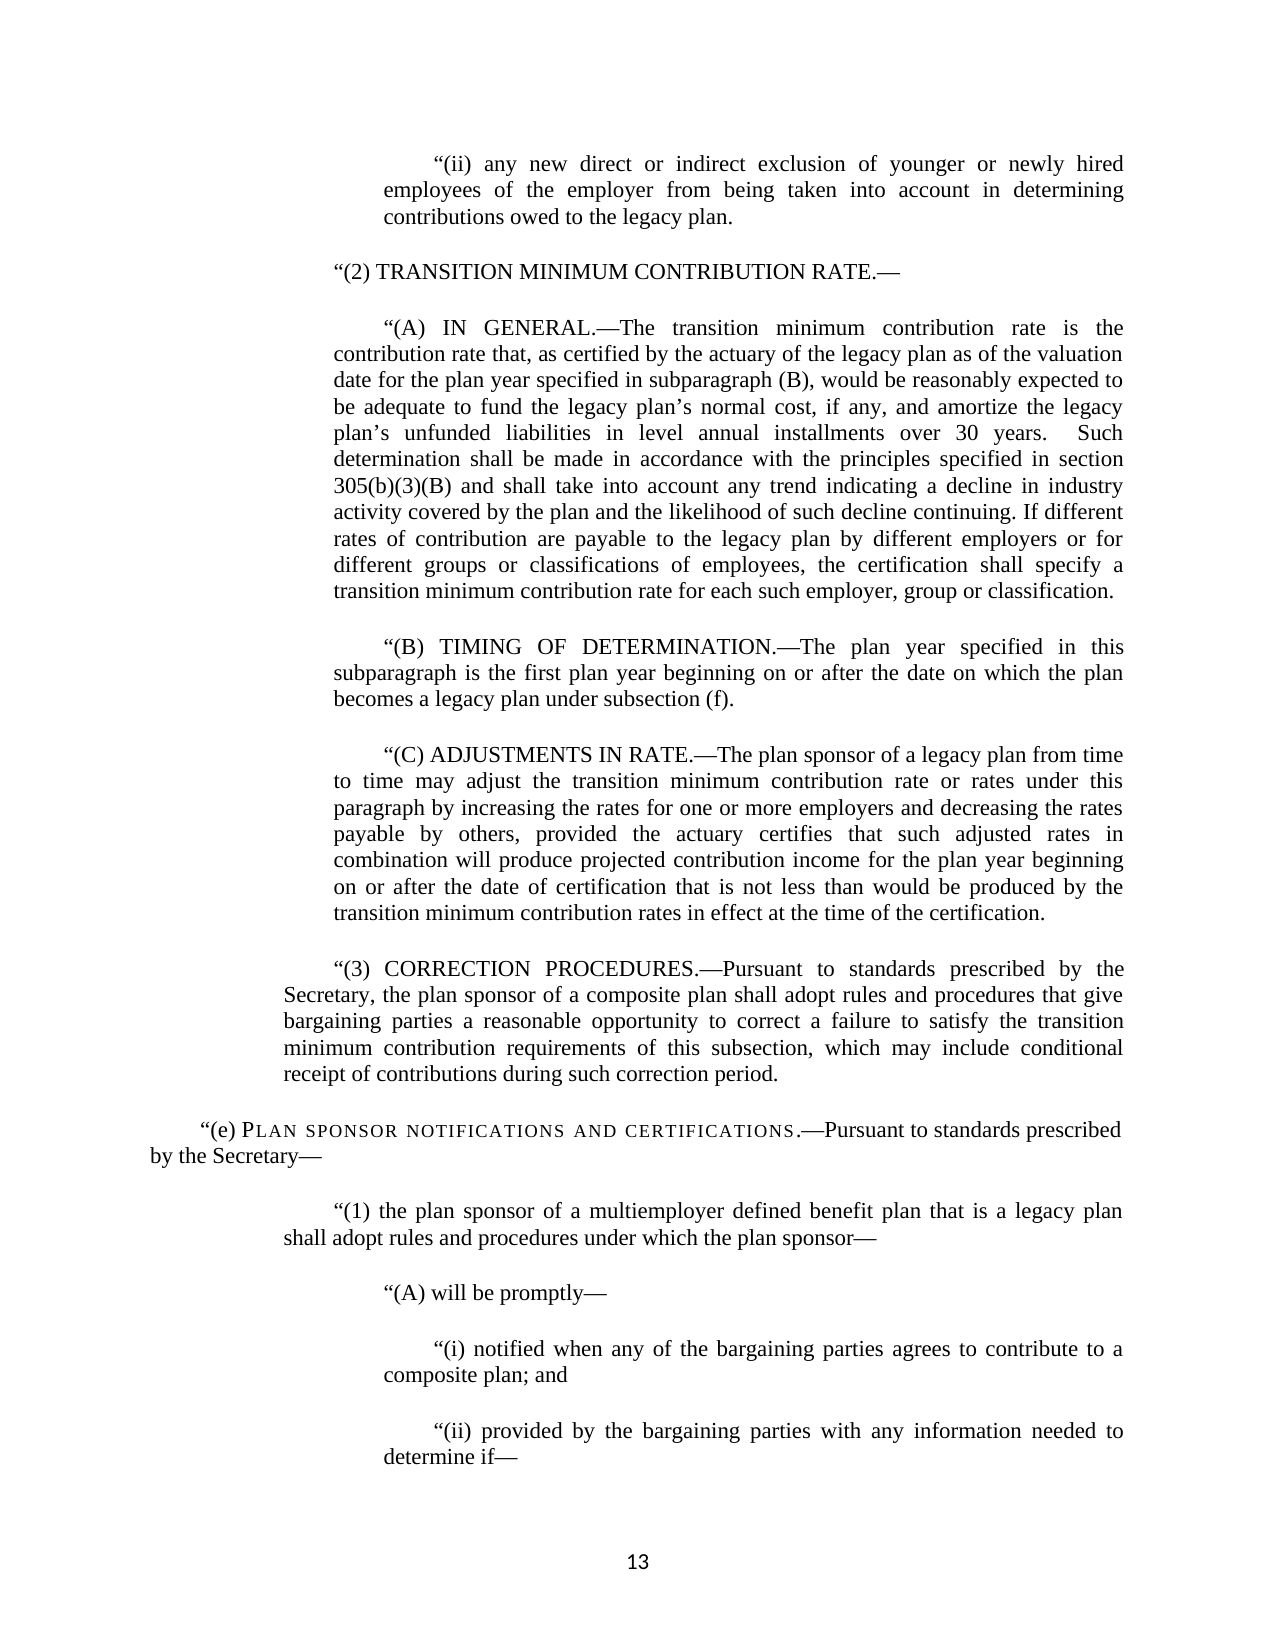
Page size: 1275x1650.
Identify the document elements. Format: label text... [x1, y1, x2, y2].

text “(1) the plan sponsor of a multiemployer defined benefit plan that is a legacy plan shall adopt rules and procedures under which the plan sponsor— [283, 1197, 1125, 1250]
text “(2) TRANSITION MINIMUM CONTRIBUTION RATE.— [283, 258, 1125, 284]
text “(B) TIMING OF DETERMINATION.—The plan year specified in this subparagraph is the first plan year beginning on or after the date on which the plan becomes a legacy plan under subsection (f). [333, 633, 1125, 712]
text “(3) CORRECTION PROCEDURES.—Pursuant to standards prescribed by the Secretary, the plan sponsor of a composite plan shall adopt rules and procedures that give bargaining parties a reasonable opportunity to correct a failure to satisfy the transition minimum contribution requirements of this subsection, which may include conditional receipt of contributions during such correction period. [283, 955, 1125, 1086]
text “(e) Plan sponsor notifications and certifications.—Pursuant to standards prescribed by the Secretary— [150, 1116, 1125, 1168]
text “(C) ADJUSTMENTS IN RATE.—The plan sponsor of a legacy plan from time to time may adjust the transition minimum contribution rate or rates under this paragraph by increasing the rates for one or more employers and decreasing the rates payable by others, provided the actuary certifies that such adjusted rates in combination will produce projected contribution income for the plan year beginning on or after the date of certification that is not less than would be produced by the transition minimum contribution rates in effect at the time of the certification. [333, 741, 1125, 926]
text “(A) IN GENERAL.—The transition minimum contribution rate is the contribution rate that, as certified by the actuary of the legacy plan as of the valuation date for the plan year specified in subparagraph (B), would be reasonably expected to be adequate to fund the legacy plan’s normal cost, if any, and amortize the legacy plan’s unfunded liabilities in level annual installments over 30 years. Such determination shall be made in accordance with the principles specified in section 305(b)(3)(B) and shall take into account any trend indicating a decline in industry activity covered by the plan and the likelihood of such decline continuing. If different rates of contribution are payable to the legacy plan by different employers or for different groups or classifications of employees, the certification shall specify a transition minimum contribution rate for each such employer, group or classification. [333, 314, 1125, 604]
text “(i) notified when any of the bargaining parties agrees to contribute to a composite plan; and [383, 1335, 1125, 1388]
text “(ii) provided by the bargaining parties with any information needed to determine if— [383, 1417, 1125, 1469]
text “(A) will be promptly— [333, 1279, 1125, 1306]
text “(ii) any new direct or indirect exclusion of younger or newly hired employees of the employer from being taken into account in determining contributions owed to the legacy plan. [383, 150, 1125, 229]
